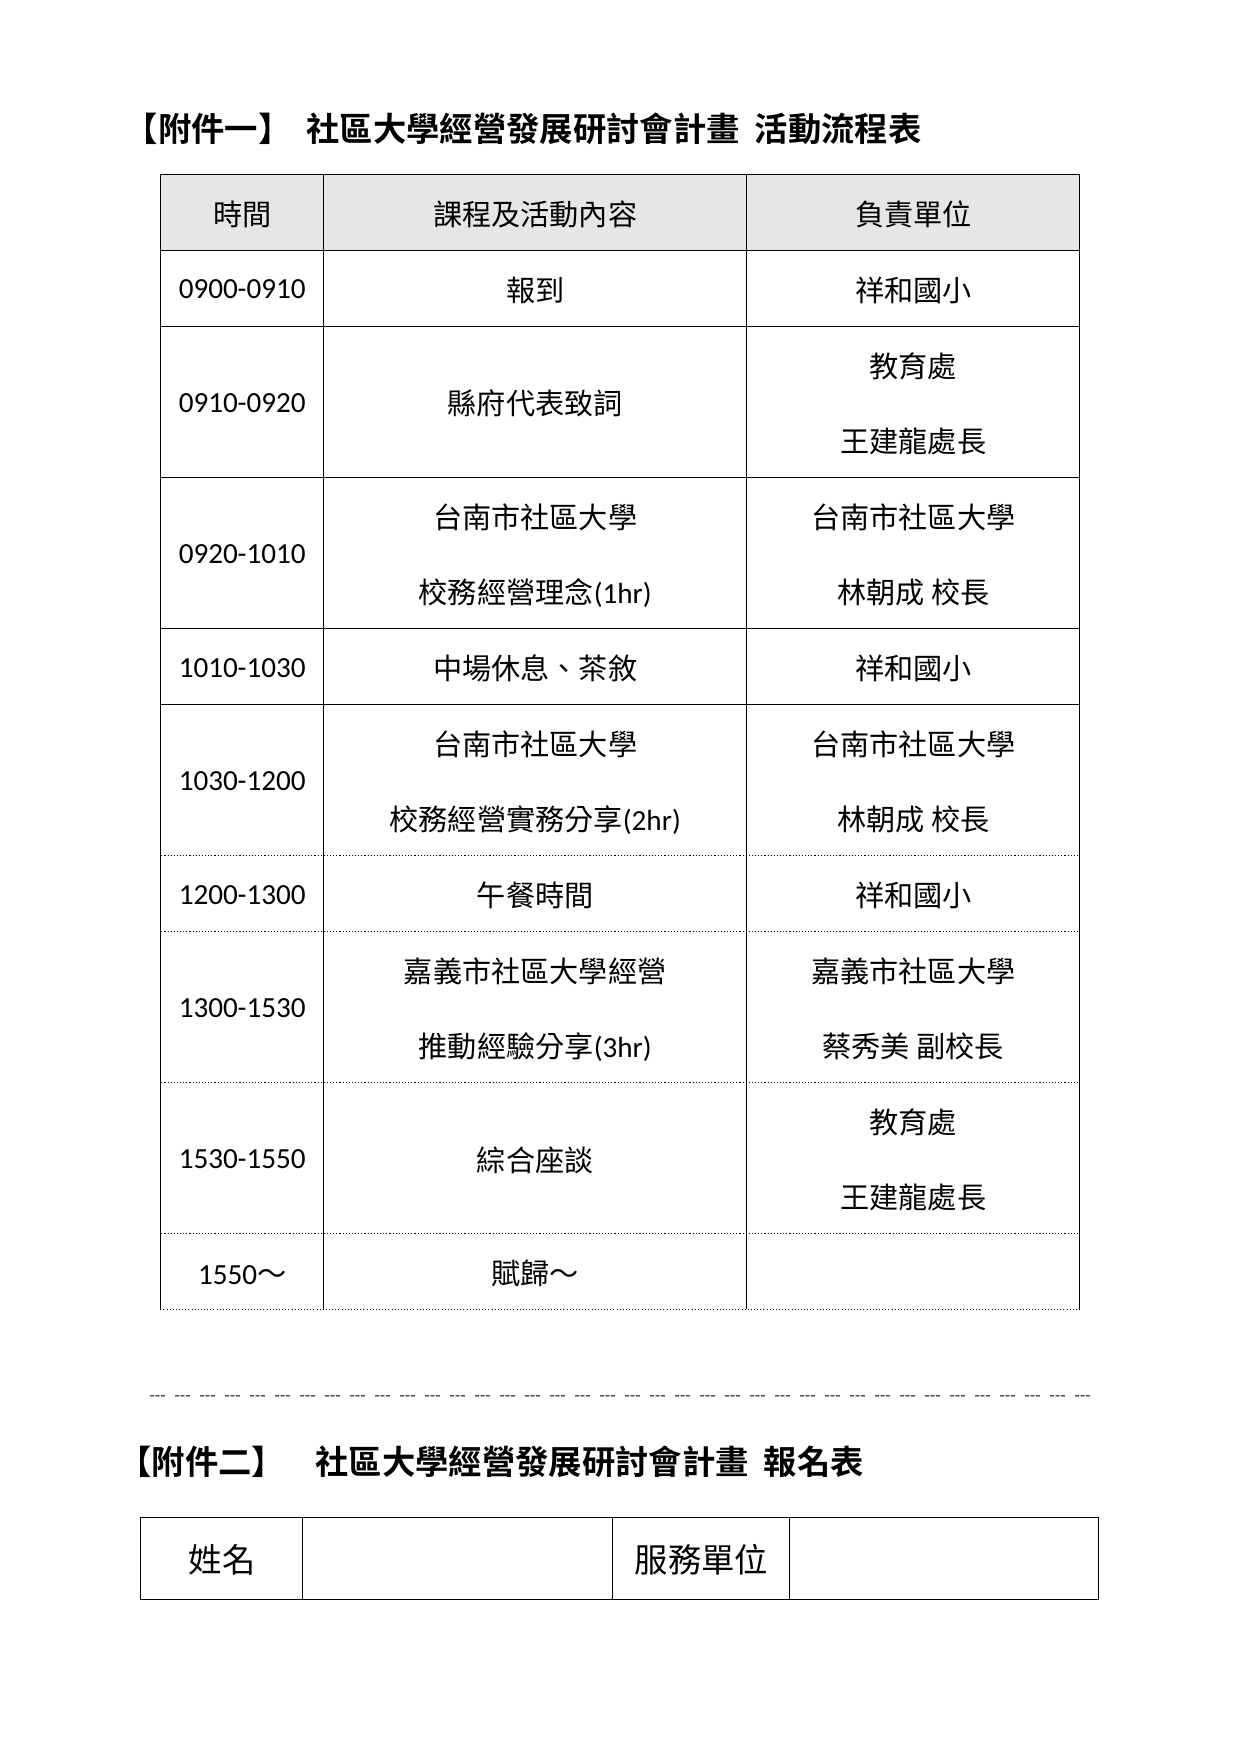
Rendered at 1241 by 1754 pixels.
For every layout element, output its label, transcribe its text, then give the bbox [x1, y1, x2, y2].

table_header 服務單位 [613, 1518, 789, 1599]
table_cell 台南市社區大學 林朝成 校長 [747, 705, 1079, 855]
table_cell 午餐時間 [324, 855, 746, 931]
table_cell 0920-1010 [161, 478, 323, 628]
table_header [790, 1518, 1098, 1599]
table_cell [747, 1233, 1079, 1309]
text 【附件一】 社區大學經營發展研討會計畫 活動流程表 [90, 89, 1165, 164]
text ﹍﹍﹍﹍﹍﹍﹍﹍﹍﹍﹍﹍﹍﹍﹍﹍﹍﹍﹍﹍﹍﹍﹍﹍﹍﹍﹍﹍﹍﹍﹍﹍﹍﹍﹍﹍﹍﹍ [75, 1367, 1165, 1404]
table_header 課程及活動內容 [324, 175, 746, 250]
table_cell 台南市社區大學 校務經營理念(1hr) [324, 478, 746, 628]
table_cell 教育處 王建龍處長 [747, 327, 1079, 477]
table_header 負責單位 [747, 175, 1079, 250]
table_cell 0910-0920 [161, 327, 323, 477]
table_cell 綜合座談 [324, 1082, 746, 1233]
table_cell 報到 [324, 251, 746, 326]
table_header [303, 1518, 612, 1599]
table_cell 1030-1200 [161, 705, 323, 855]
table_cell 1200-1300 [161, 855, 323, 931]
table_cell 0900-0910 [161, 251, 323, 326]
table_cell 嘉義市社區大學經營 推動經驗分享(3hr) [324, 931, 746, 1082]
table_cell 祥和國小 [747, 629, 1079, 704]
text 【附件二】 社區大學經營發展研討會計畫 報名表 [75, 1423, 1165, 1498]
table_cell 祥和國小 [747, 855, 1079, 931]
table_cell 台南市社區大學 校務經營實務分享(2hr) [324, 705, 746, 855]
table_cell 1010-1030 [161, 629, 323, 704]
table_cell 教育處 王建龍處長 [747, 1082, 1079, 1233]
table_cell 中場休息、茶敘 [324, 629, 746, 704]
table_cell 祥和國小 [747, 251, 1079, 326]
table_cell 1530-1550 [161, 1082, 323, 1233]
table_cell 1550～ [161, 1233, 323, 1309]
table_cell 1300-1530 [161, 931, 323, 1082]
table_cell 縣府代表致詞 [324, 327, 746, 477]
table_cell 嘉義市社區大學 蔡秀美 副校長 [747, 931, 1079, 1082]
table_header 時間 [161, 175, 323, 250]
table_header 姓名 [141, 1518, 302, 1599]
table_cell 賦歸～ [324, 1233, 746, 1309]
table_cell 台南市社區大學 林朝成 校長 [747, 478, 1079, 628]
